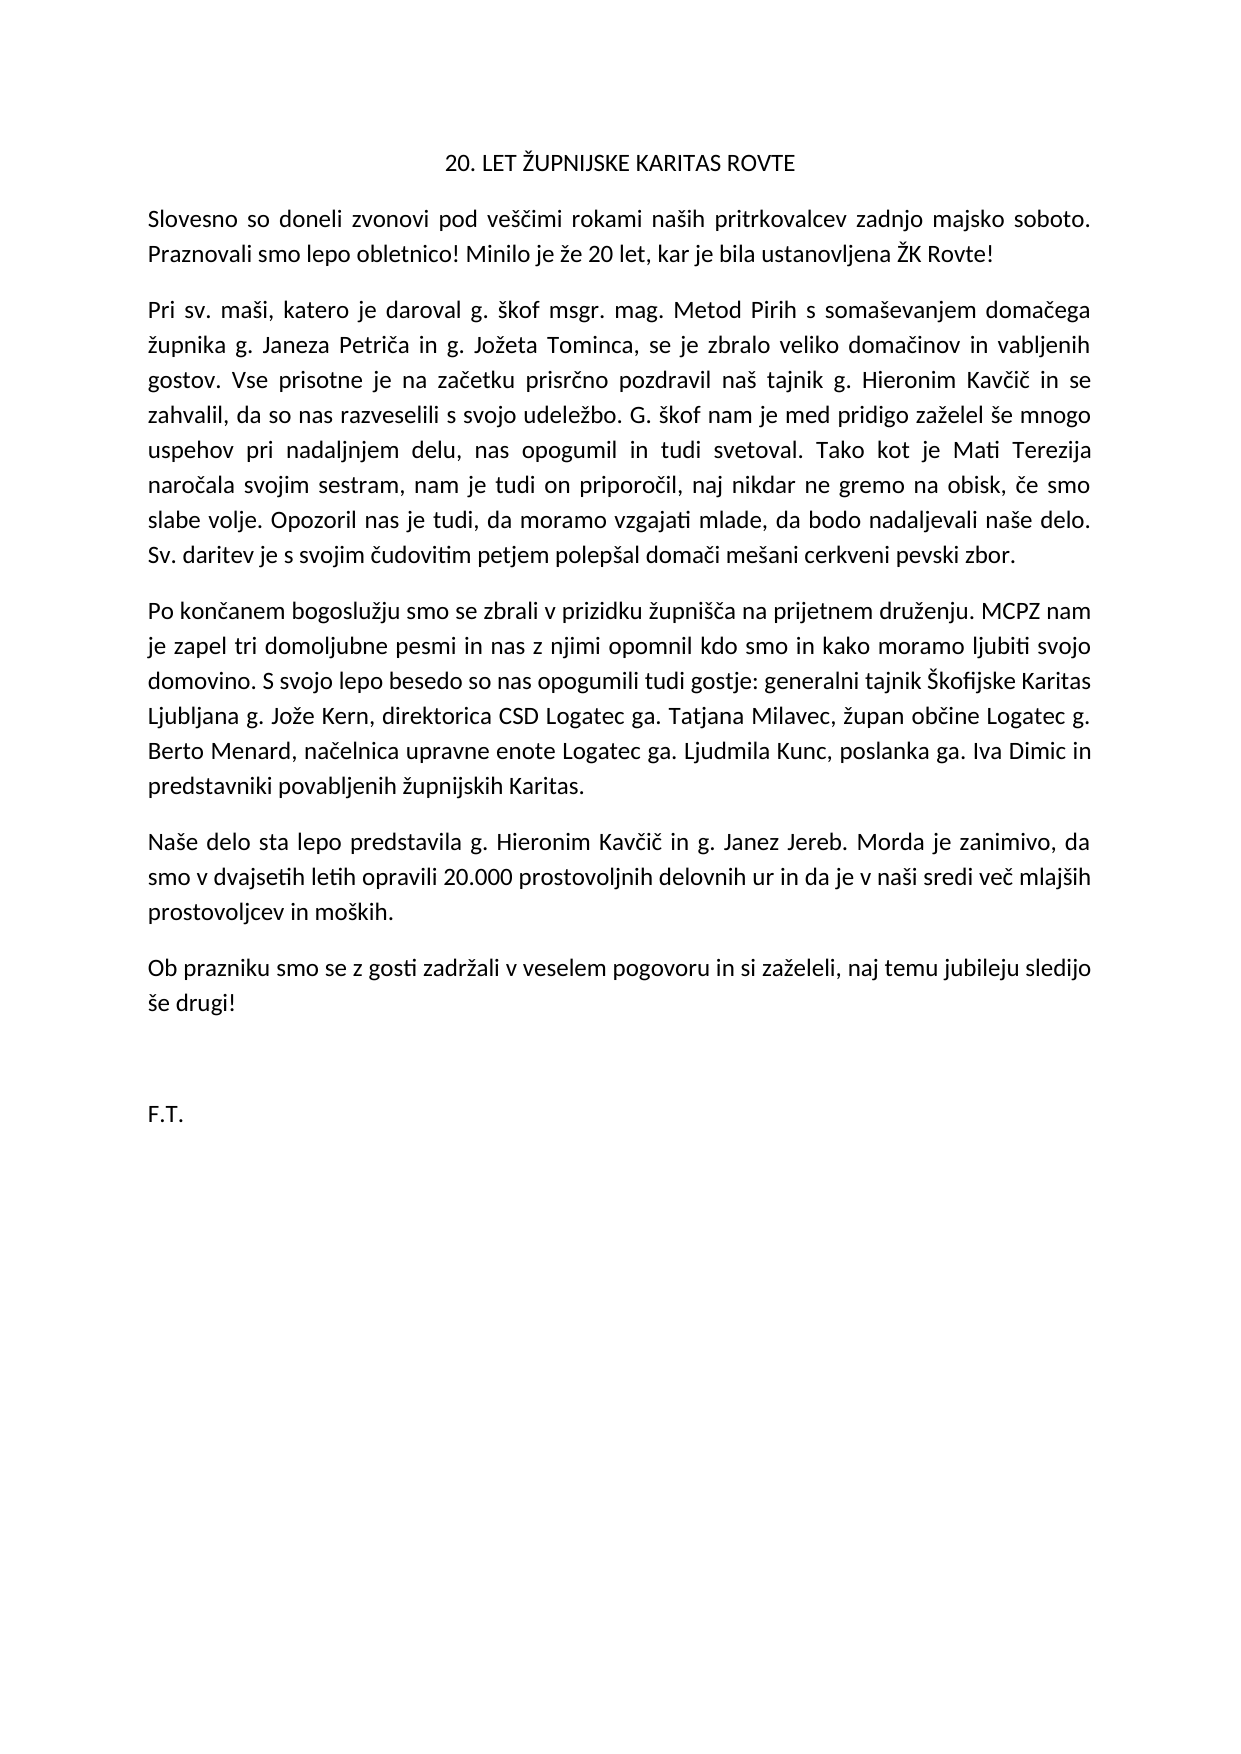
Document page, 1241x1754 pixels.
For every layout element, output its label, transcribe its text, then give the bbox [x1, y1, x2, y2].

text 20. LET ŽUPNIJSKE KARITAS ROVTE [148, 148, 1093, 178]
text Ob prazniku smo se z gosti zadržali v veselem pogovoru in si zaželeli, naj temu jubileju sledijo še drugi! [148, 952, 1093, 1017]
text F.T. [148, 1098, 1093, 1129]
text Naše delo sta lepo predstavila g. Hieronim Kavčič in g. Janez Jereb. Morda je zanimivo, da smo v dvajsetih letih opravili 20.000 prostovoljnih delovnih ur in da je v naši sredi več mlajših prostovoljcev in moških. [148, 826, 1093, 926]
text Slovesno so doneli zvonovi pod veščimi rokami naših pritrkovalcev zadnjo majsko soboto. Praznovali smo lepo obletnico! Minilo je že 20 let, kar je bila ustanovljena ŽK Rovte! [148, 203, 1093, 269]
text Pri sv. maši, katero je daroval g. škof msgr. mag. Metod Pirih s somaševanjem domačega župnika g. Janeza Petriča in g. Jožeta Tominca, se je zbralo veliko domačinov in vabljenih gostov. Vse prisotne je na začetku prisrčno pozdravil naš tajnik g. Hieronim Kavčič in se zahvalil, da so nas razveselili s svojo udeležbo. G. škof nam je med pridigo zaželel še mnogo uspehov pri nadaljnjem delu, nas opogumil in tudi svetoval. Tako kot je Mati Terezija naročala svojim sestram, nam je tudi on priporočil, naj nikdar ne gremo na obisk, če smo slabe volje. Opozoril nas je tudi, da moramo vzgajati mlade, da bodo nadaljevali naše delo. Sv. daritev je s svojim čudovitim petjem polepšal domači mešani cerkveni pevski zbor. [148, 294, 1093, 570]
text Po končanem bogoslužju smo se zbrali v prizidku župnišča na prijetnem druženju. MCPZ nam je zapel tri domoljubne pesmi in nas z njimi opomnil kdo smo in kako moramo ljubiti svojo domovino. S svojo lepo besedo so nas opogumili tudi gostje: generalni tajnik Škofijske Karitas Ljubljana g. Jože Kern, direktorica CSD Logatec ga. Tatjana Milavec, župan občine Logatec g. Berto Menard, načelnica upravne enote Logatec ga. Ljudmila Kunc, poslanka ga. Iva Dimic in predstavniki povabljenih župnijskih Karitas. [148, 595, 1093, 801]
